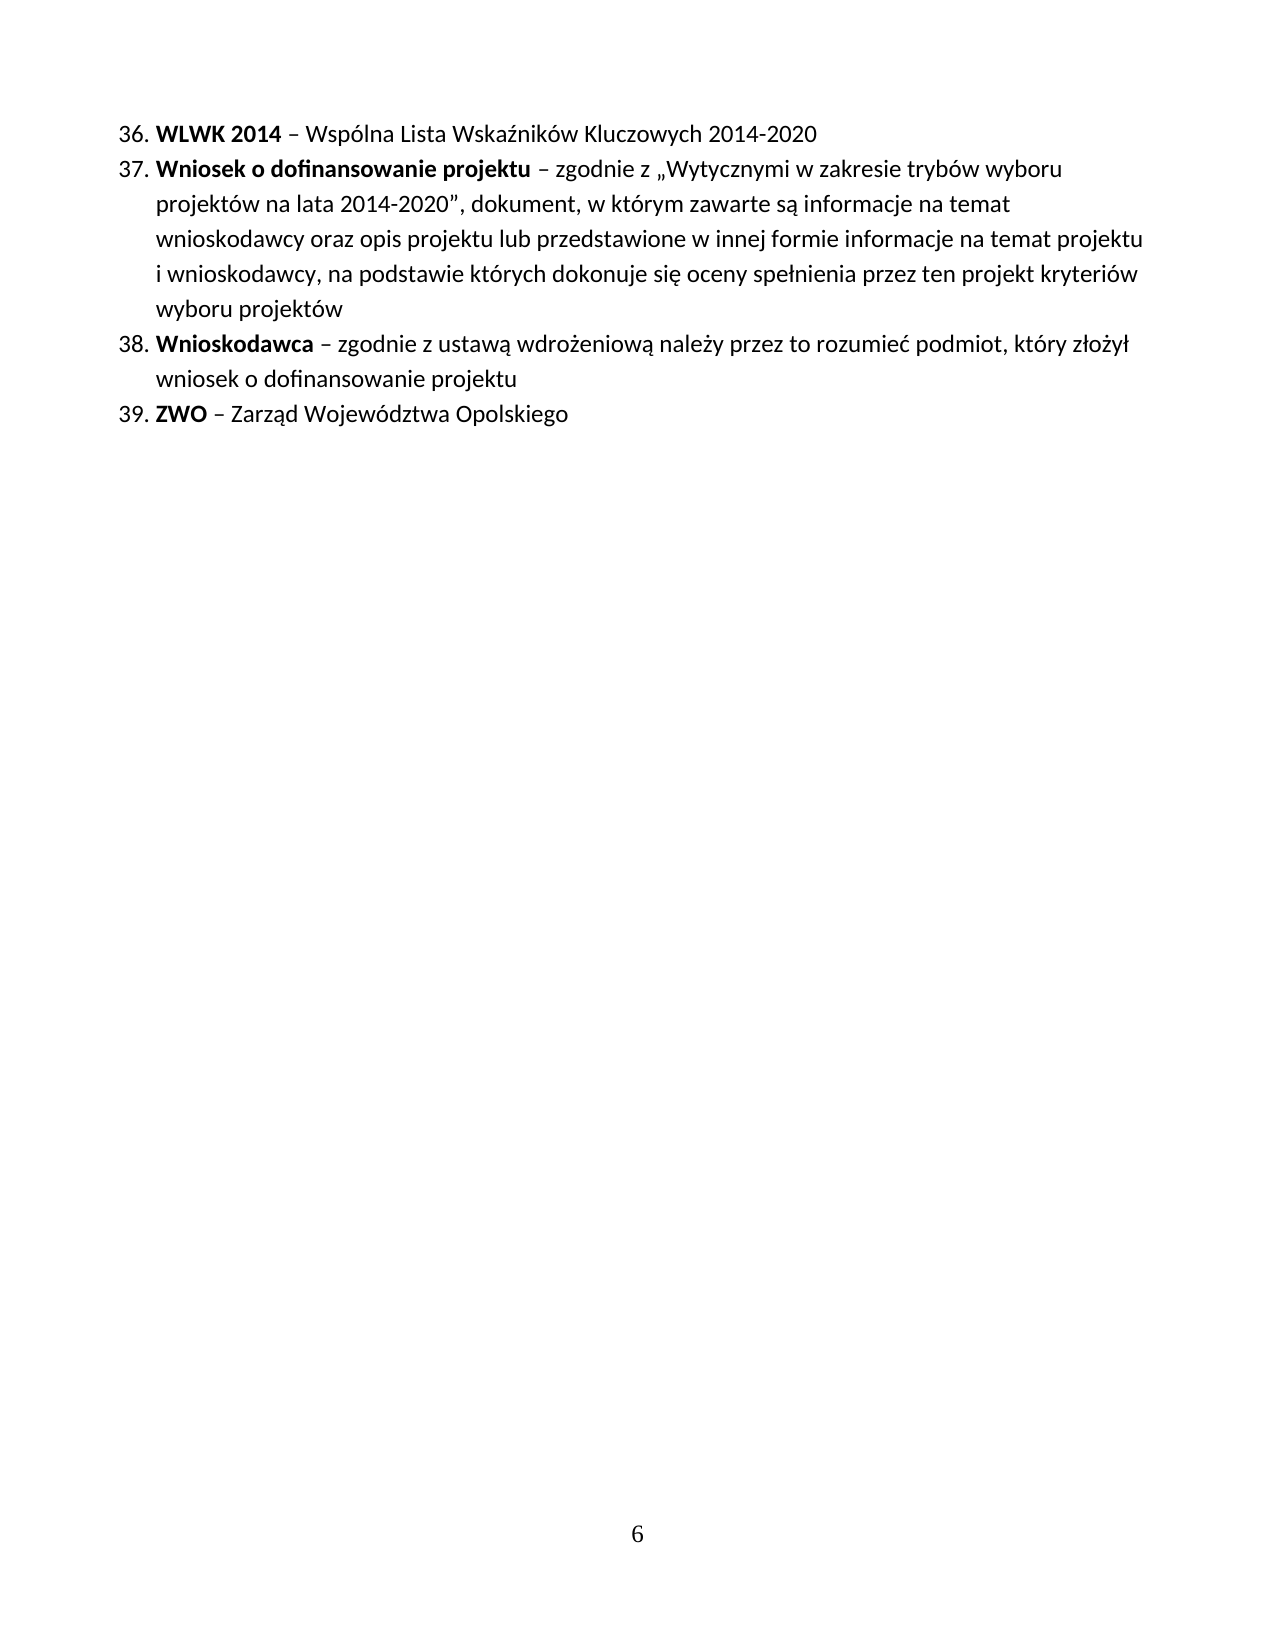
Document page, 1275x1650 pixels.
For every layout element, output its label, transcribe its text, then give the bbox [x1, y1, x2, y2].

list Wnioskodawca – zgodnie z ustawą wdrożeniową należy przez to rozumieć podmiot, który złożył wniosek o dofinansowanie projektu [118, 328, 1152, 394]
list Wniosek o dofinansowanie projektu – zgodnie z „Wytycznymi w zakresie trybów wyboru projektów na lata 2014-2020”, dokument, w którym zawarte są informacje na temat wnioskodawcy oraz opis projektu lub przedstawione w innej formie informacje na temat projektu i wnioskodawcy, na podstawie których dokonuje się oceny spełnienia przez ten projekt kryteriów wyboru projektów [118, 153, 1152, 324]
list WLWK 2014 – Wspólna Lista Wskaźników Kluczowych 2014-2020 [118, 118, 1152, 149]
list ZWO – Zarząd Województwa Opolskiego [118, 398, 1152, 429]
